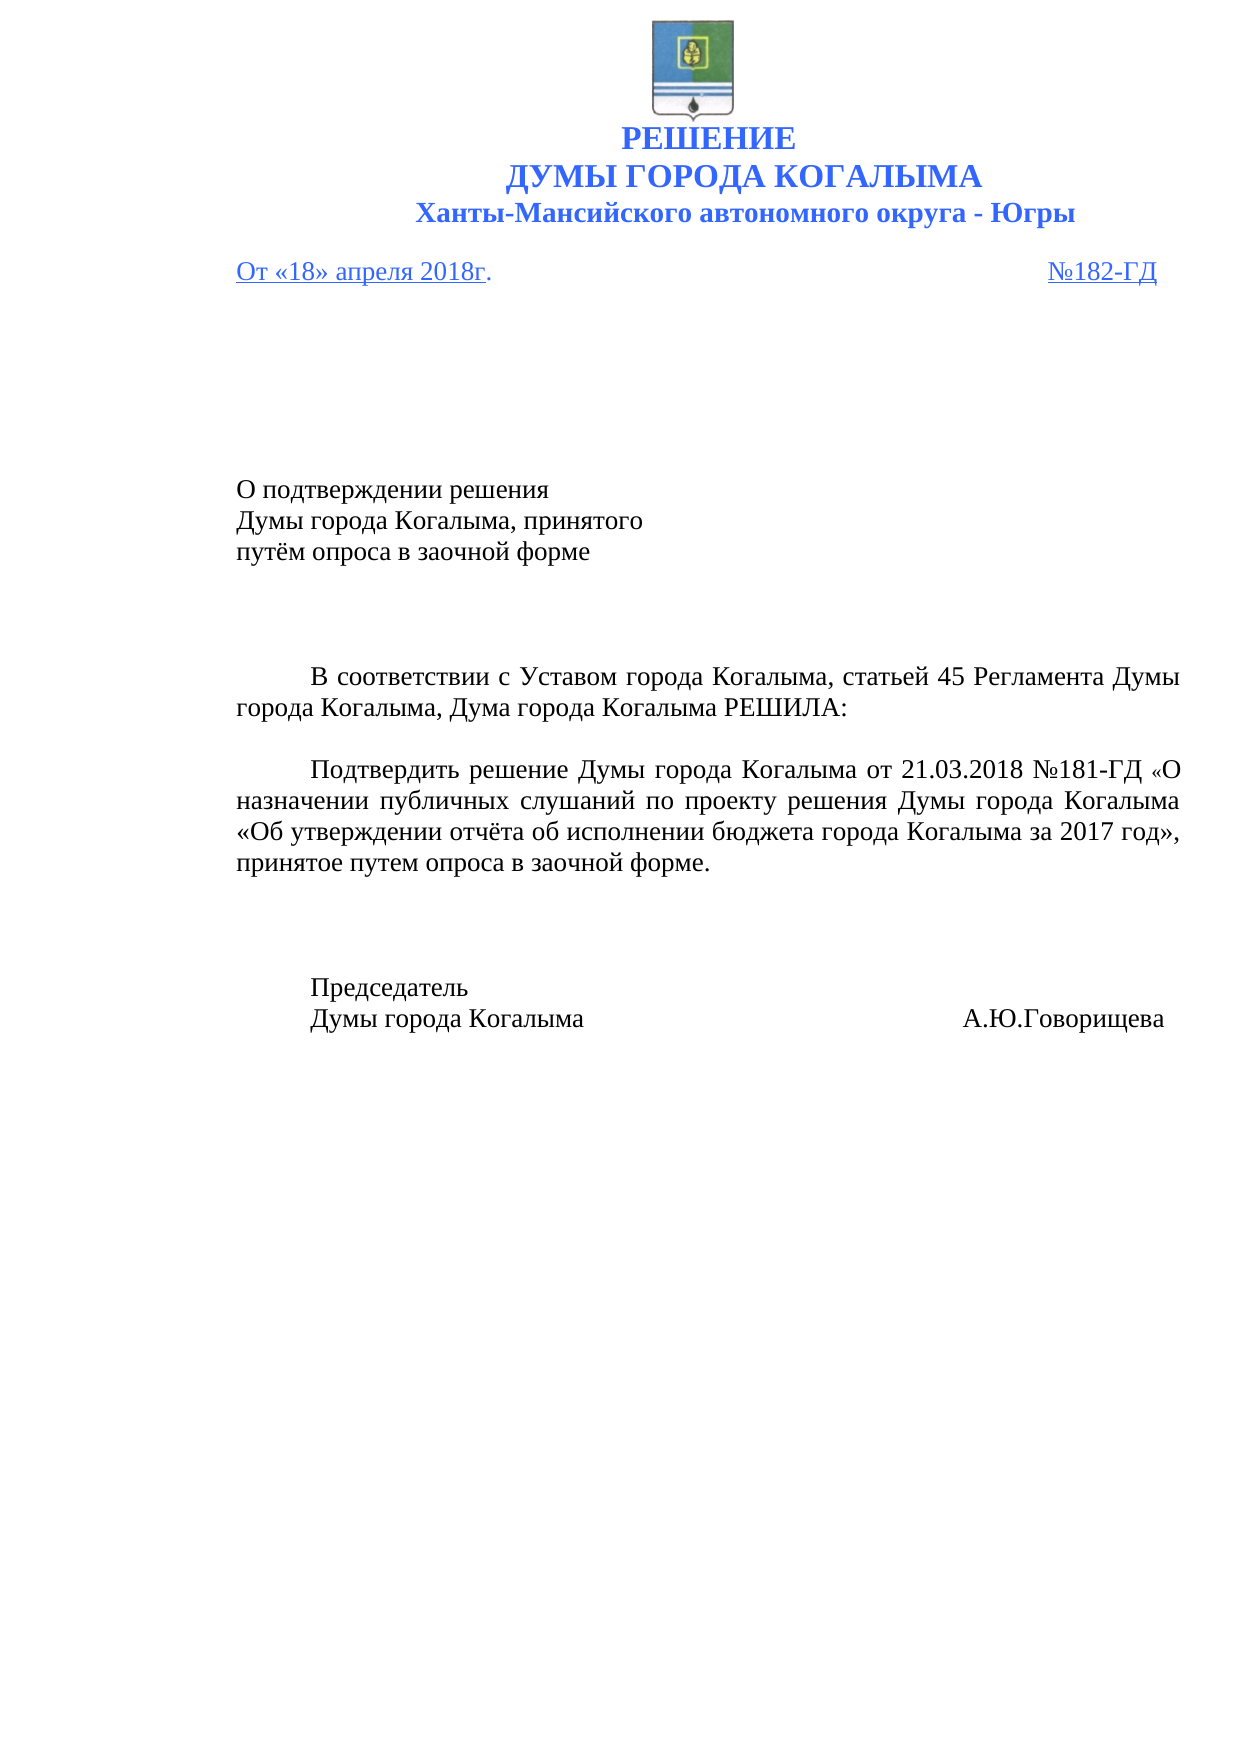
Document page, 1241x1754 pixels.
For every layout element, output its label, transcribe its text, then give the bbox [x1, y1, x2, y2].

text Думы города Когалыма, принятого [236, 504, 1181, 535]
text От «18» апреля 2018г. №182-ГД [236, 255, 1200, 286]
picture [651, 20, 734, 122]
text В соответствии с Уставом города Когалыма, статьей 45 Регламента Думы города Когалыма, Дума города Когалыма РЕШИЛА: [236, 660, 1181, 722]
text Подтвердить решение Думы города Когалыма от 21.03.2018 №181-ГД «О назначении публичных слушаний по проекту решения Думы города Когалыма «Об утверждении отчёта об исполнении бюджета города Когалыма за 2017 год», принятое путем опроса в заочной форме. [236, 753, 1181, 878]
text Председатель [236, 971, 1181, 1002]
text ДУМЫ ГОРОДА КОГАЛЫМА [236, 156, 1178, 195]
text путём опроса в заочной форме [236, 535, 1181, 566]
text РЕШЕНИЕ [236, 118, 1181, 156]
text О подтверждении решения [236, 473, 1181, 504]
text Думы города Когалыма А.Ю.Говорищева [236, 1002, 1181, 1033]
text Ханты-Мансийского автономного округа - Югры [236, 195, 1181, 228]
